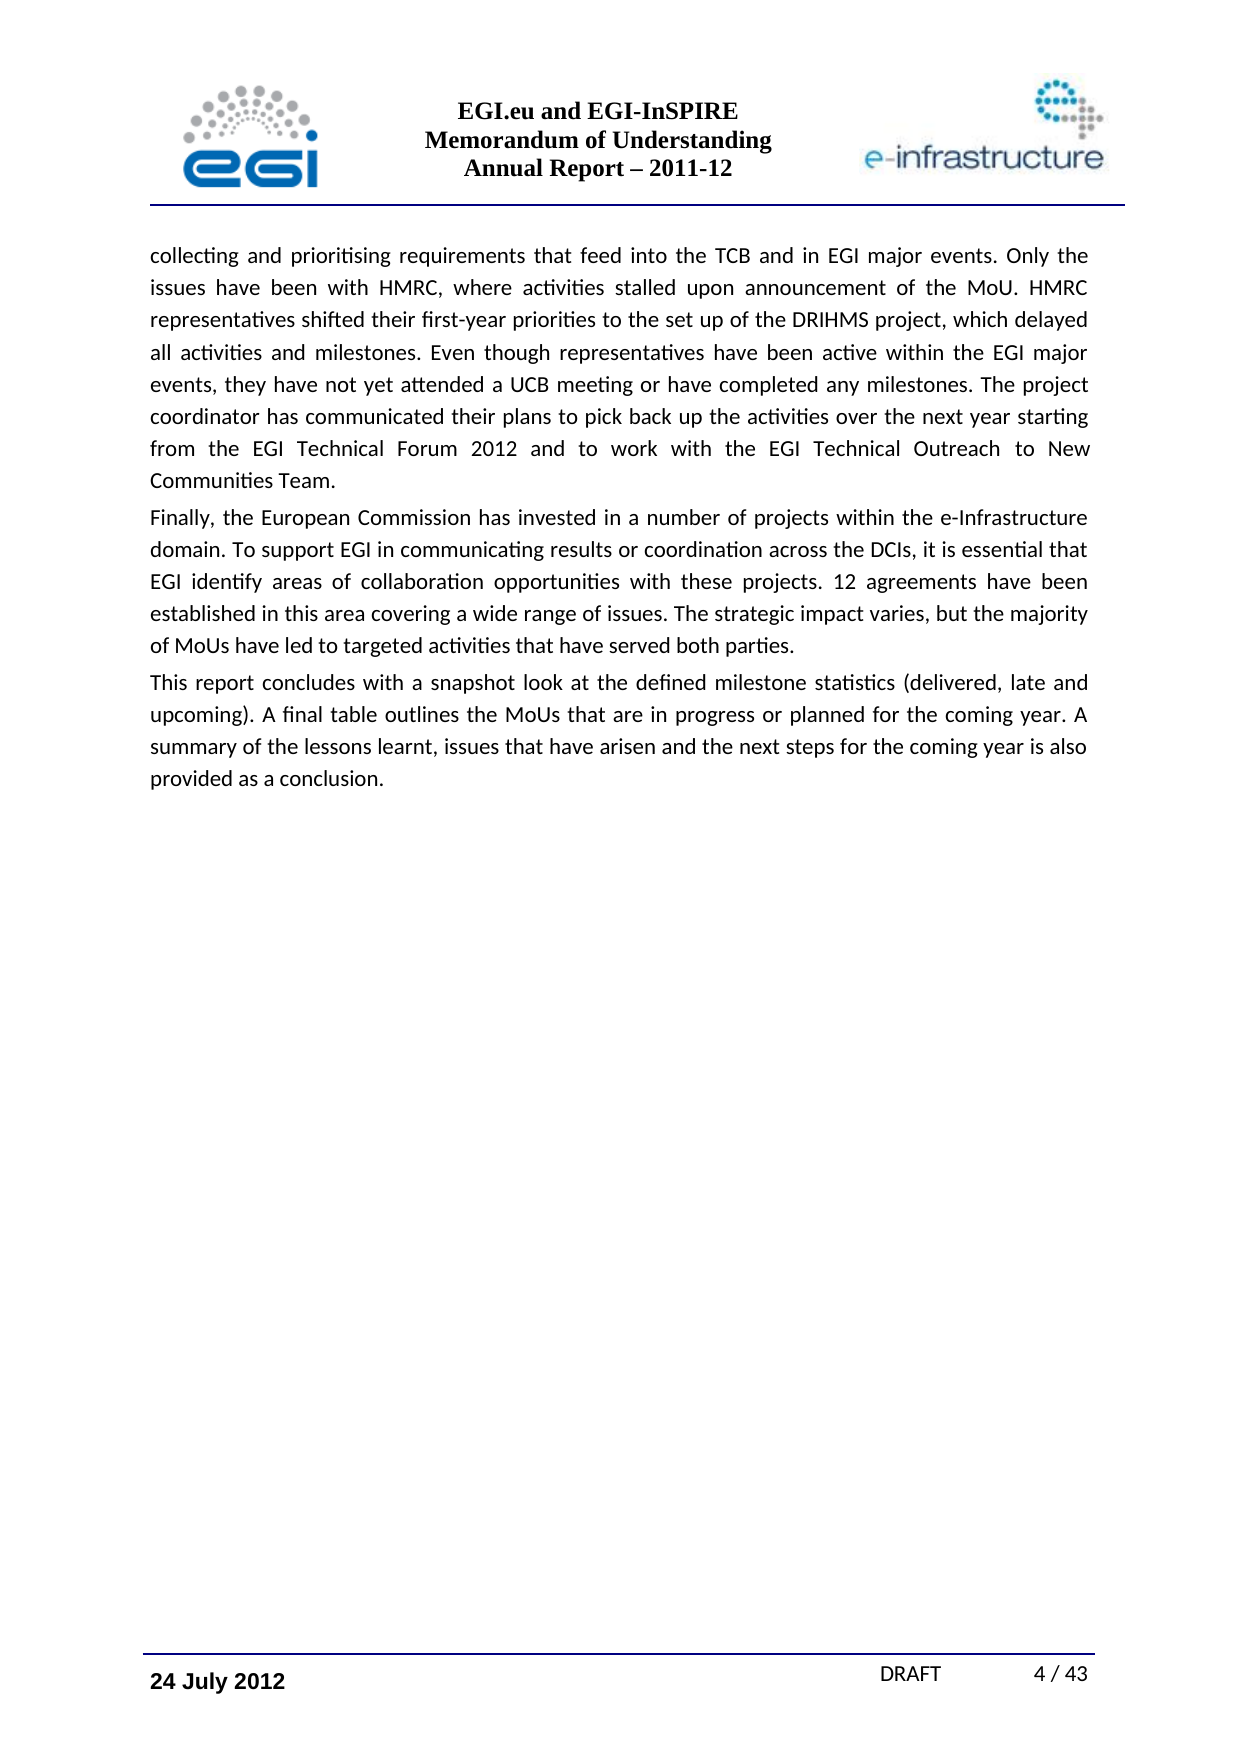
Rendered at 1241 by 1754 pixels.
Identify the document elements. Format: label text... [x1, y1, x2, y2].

picture [859, 73, 1110, 176]
text This report concludes with a snapshot look at the defined milestone statistics (delivered, late and upcoming). A final table outlines the MoUs that are in progress or planned for the coming year. A summary of the lessons learnt, issues that have arisen and the next steps for the coming year is also provided as a conclusion. [150, 668, 1090, 792]
text Finally, the European Commission has invested in a number of projects within the e-Infrastructure domain. To support EGI in communicating results or coordination across the DCIs, it is essential that EGI identify areas of collaboration opportunities with these projects. 12 agreements have been established in this area covering a wide range of issues. The strategic impact varies, but the majority of MoUs have led to targeted activities that have served both parties. [150, 503, 1090, 659]
picture [157, 77, 345, 196]
